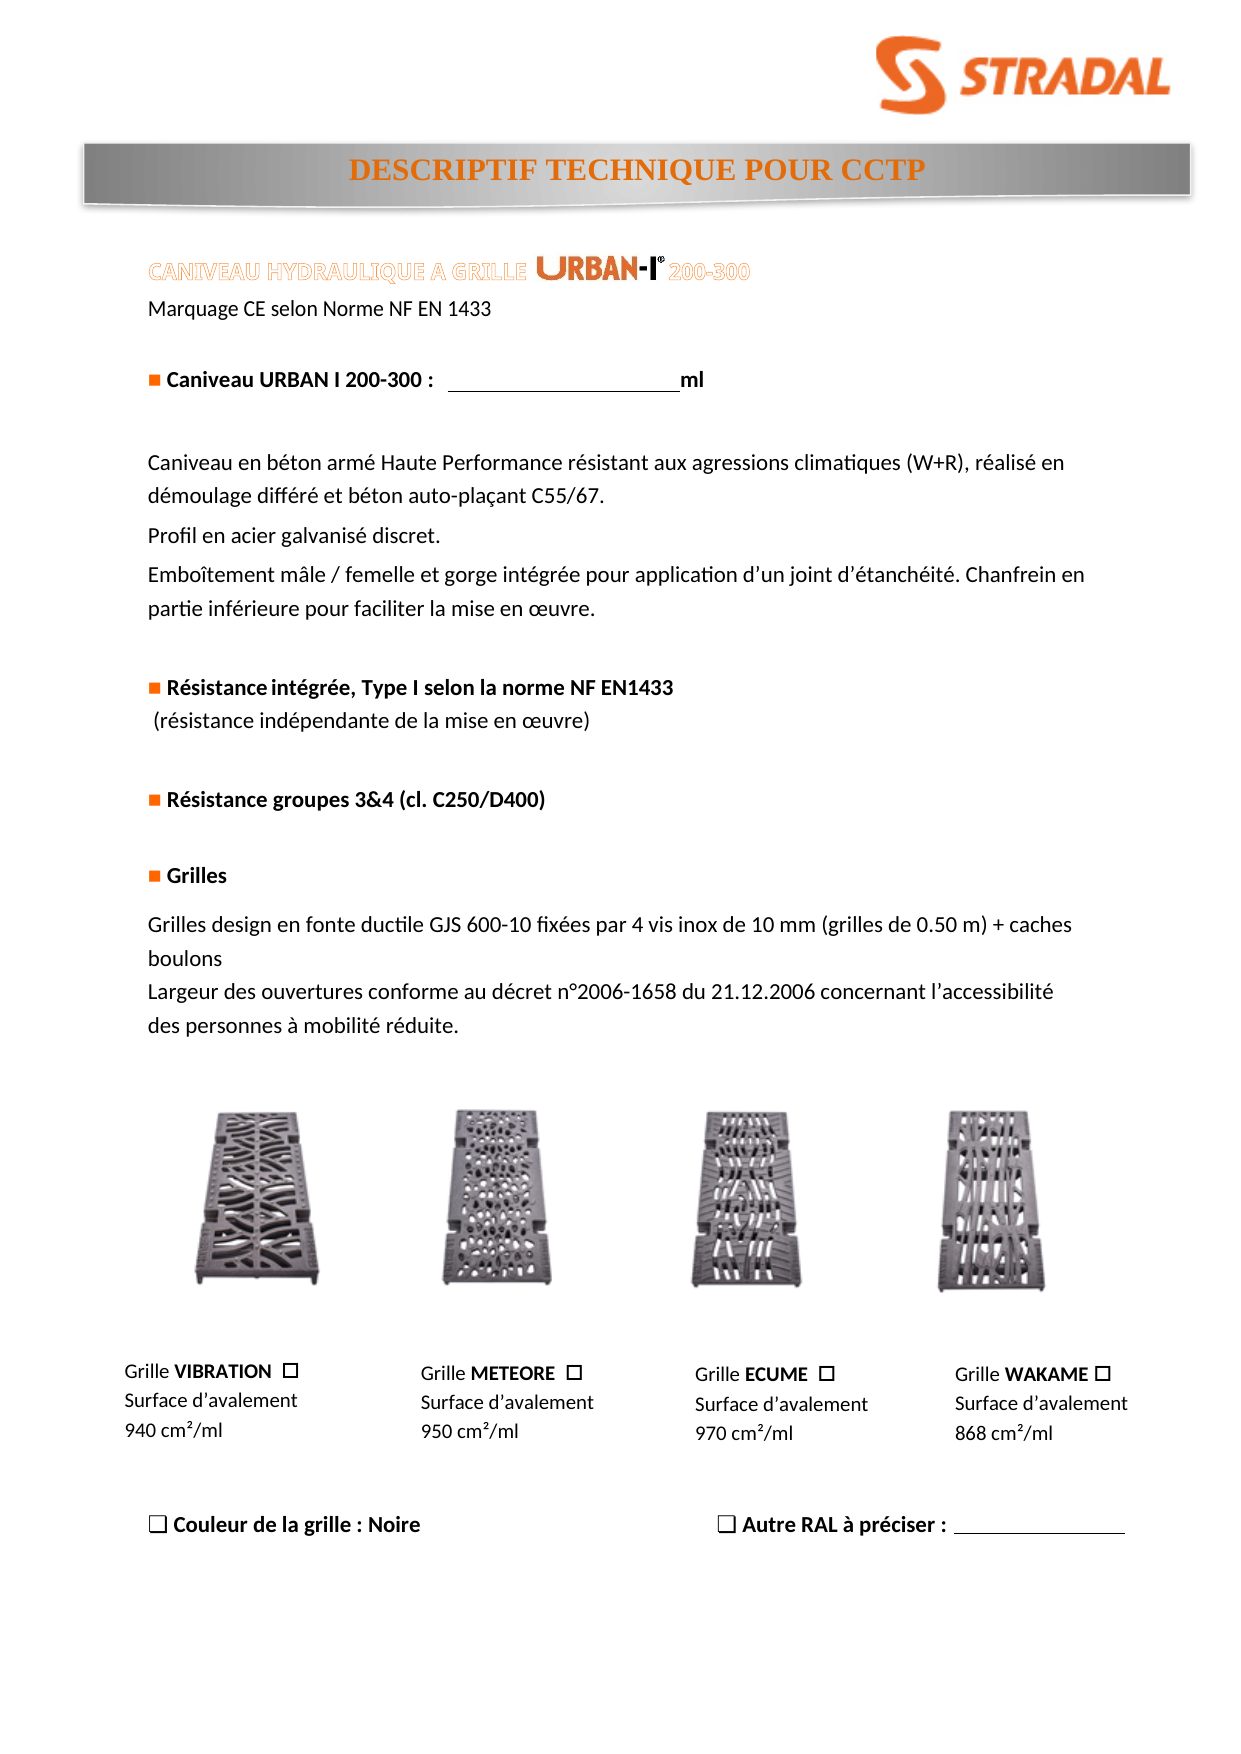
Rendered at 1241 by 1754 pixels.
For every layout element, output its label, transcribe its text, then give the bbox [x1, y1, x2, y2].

text CANIVEAU HYDRAULIQUE A GRILLE 200-300 [148, 254, 1093, 288]
text ■ Résistance intégrée, Type I selon la norme NF EN1433 (résistance indépendante de la mise en œuvre) [148, 673, 1093, 734]
text Profil en acier galvanisé discret. [148, 521, 1093, 549]
text ■ Grilles [148, 862, 1093, 890]
text Marquage CE selon Norme NF EN 1433 [148, 294, 1093, 322]
text Grilles design en fonte ductile GJS 600-10 fixées par 4 vis inox de 10 mm (grilles de 0.50 m) + caches boulons [148, 910, 1093, 972]
picture [532, 253, 669, 282]
text ■ Résistance groupes 3&4 (cl. C250/D400) [148, 785, 1093, 813]
text Largeur des ouvertures conforme au décret n°2006-1658 du 21.12.2006 concernant l’accessibilité des personnes à mobilité réduite. [148, 977, 1093, 1039]
text ■ Caniveau URBAN I 200-300 : ml [148, 366, 1093, 393]
picture [147, 1078, 1093, 1334]
text Caniveau en béton armé Haute Performance résistant aux agressions climatiques (W+R), réalisé en démoulage différé et béton auto-plaçant C55/67. [148, 448, 1093, 509]
text Emboîtement mâle / femelle et gorge intégrée pour application d’un joint d’étanchéité. Chanfrein en partie inférieure pour faciliter la mise en œuvre. [148, 560, 1093, 622]
picture [876, 35, 1172, 115]
text ❏ Couleur de la grille : Noire ❏ Autre RAL à préciser : [148, 1508, 1093, 1539]
